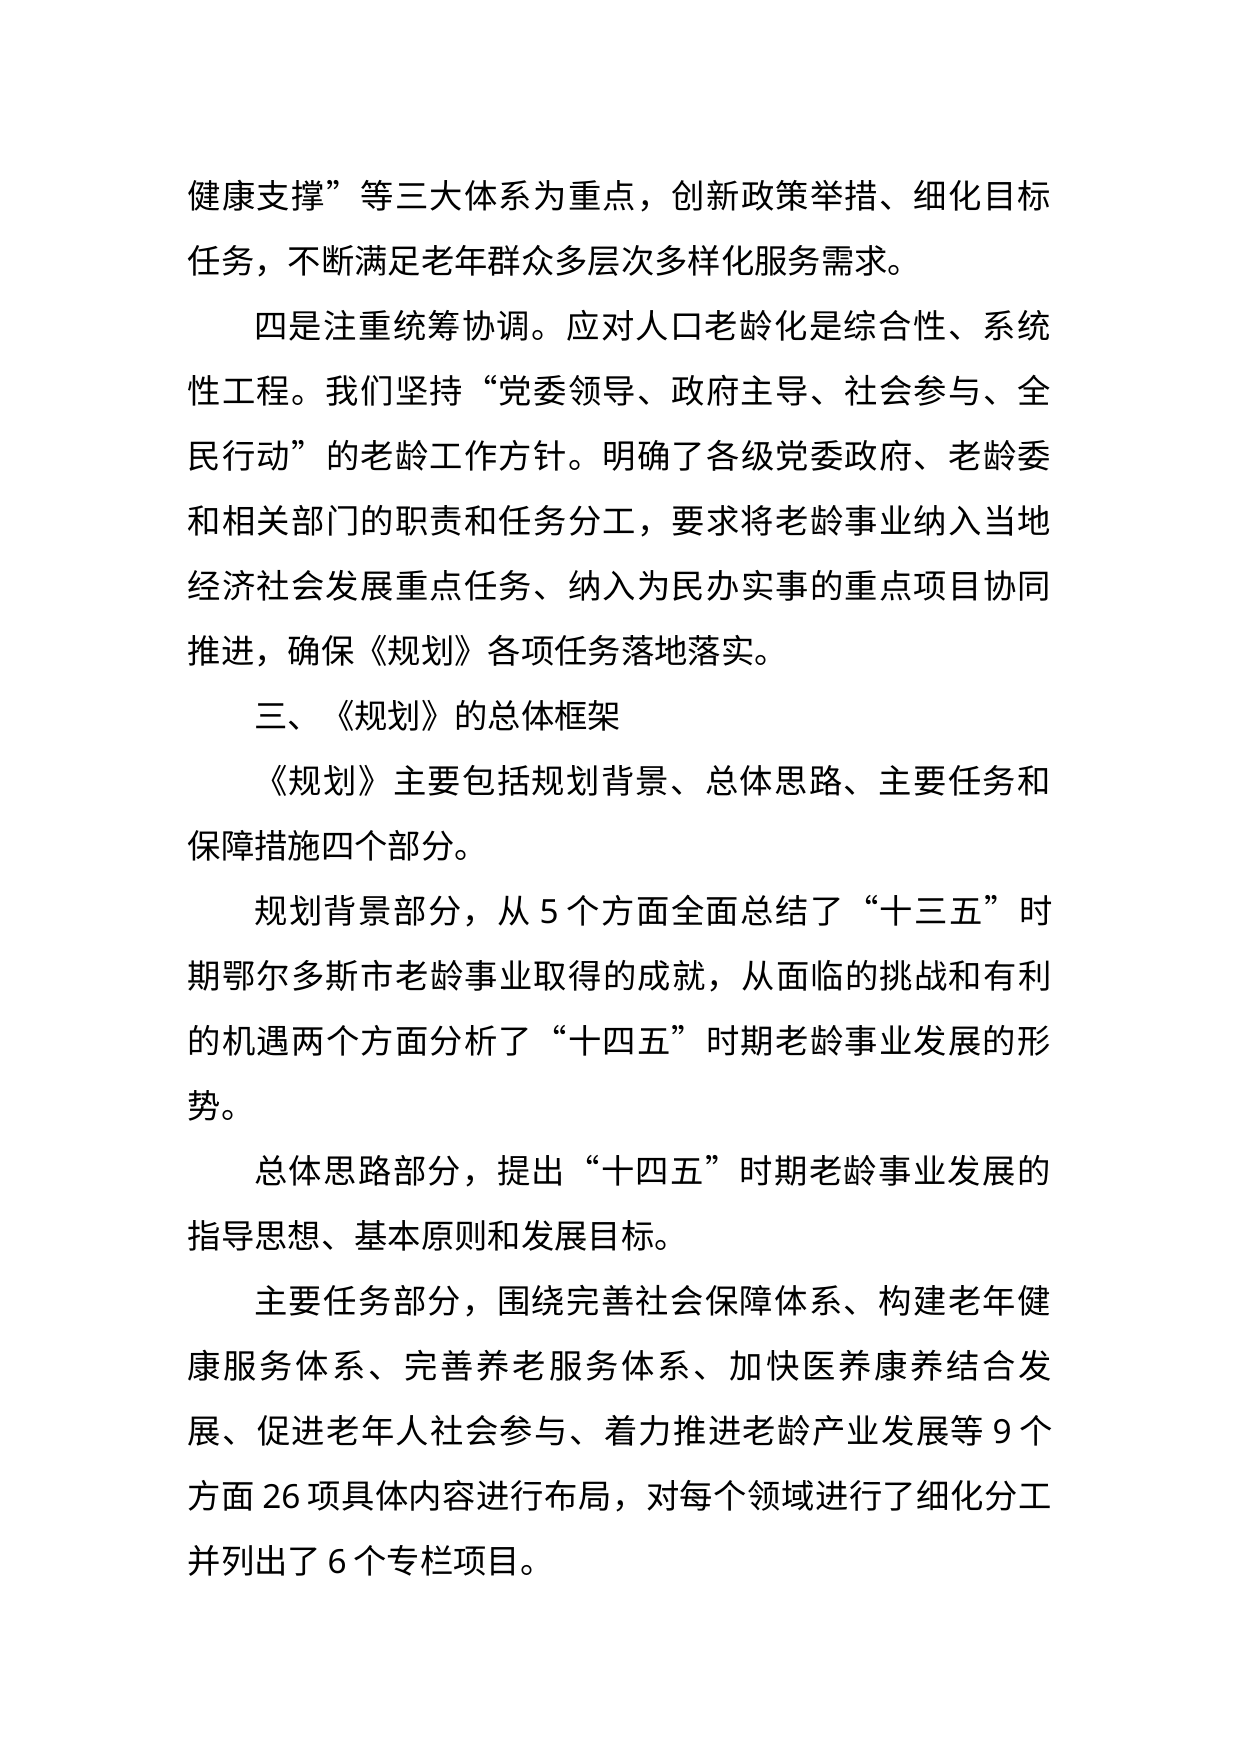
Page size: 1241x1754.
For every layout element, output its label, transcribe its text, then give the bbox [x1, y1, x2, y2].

text 主要任务部分，围绕完善社会保障体系、构建老年健康服务体系、完善养老服务体系、加快医养康养结合发展、促进老年人社会参与、着力推进老龄产业发展等9个方面26项具体内容进行布局，对每个领域进行了细化分工并列出了6个专栏项目。 [187, 1267, 1053, 1592]
text 规划背景部分，从5个方面全面总结了“十三五”时期鄂尔多斯市老龄事业取得的成就，从面临的挑战和有利的机遇两个方面分析了“十四五”时期老龄事业发展的形势。 [187, 877, 1053, 1137]
text 四是注重统筹协调。应对人口老龄化是综合性、系统性工程。我们坚持“党委领导、政府主导、社会参与、全民行动”的老龄工作方针。明确了各级党委政府、老龄委和相关部门的职责和任务分工，要求将老龄事业纳入当地经济社会发展重点任务、纳入为民办实事的重点项目协同推进，确保《规划》各项任务落地落实。 [187, 292, 1053, 682]
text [187, 162, 1053, 292]
text 《规划》主要包括规划背景、总体思路、主要任务和保障措施四个部分。 [187, 747, 1053, 877]
text 总体思路部分，提出“十四五”时期老龄事业发展的指导思想、基本原则和发展目标。 [187, 1137, 1053, 1267]
text 三、《规划》的总体框架 [187, 682, 1053, 747]
